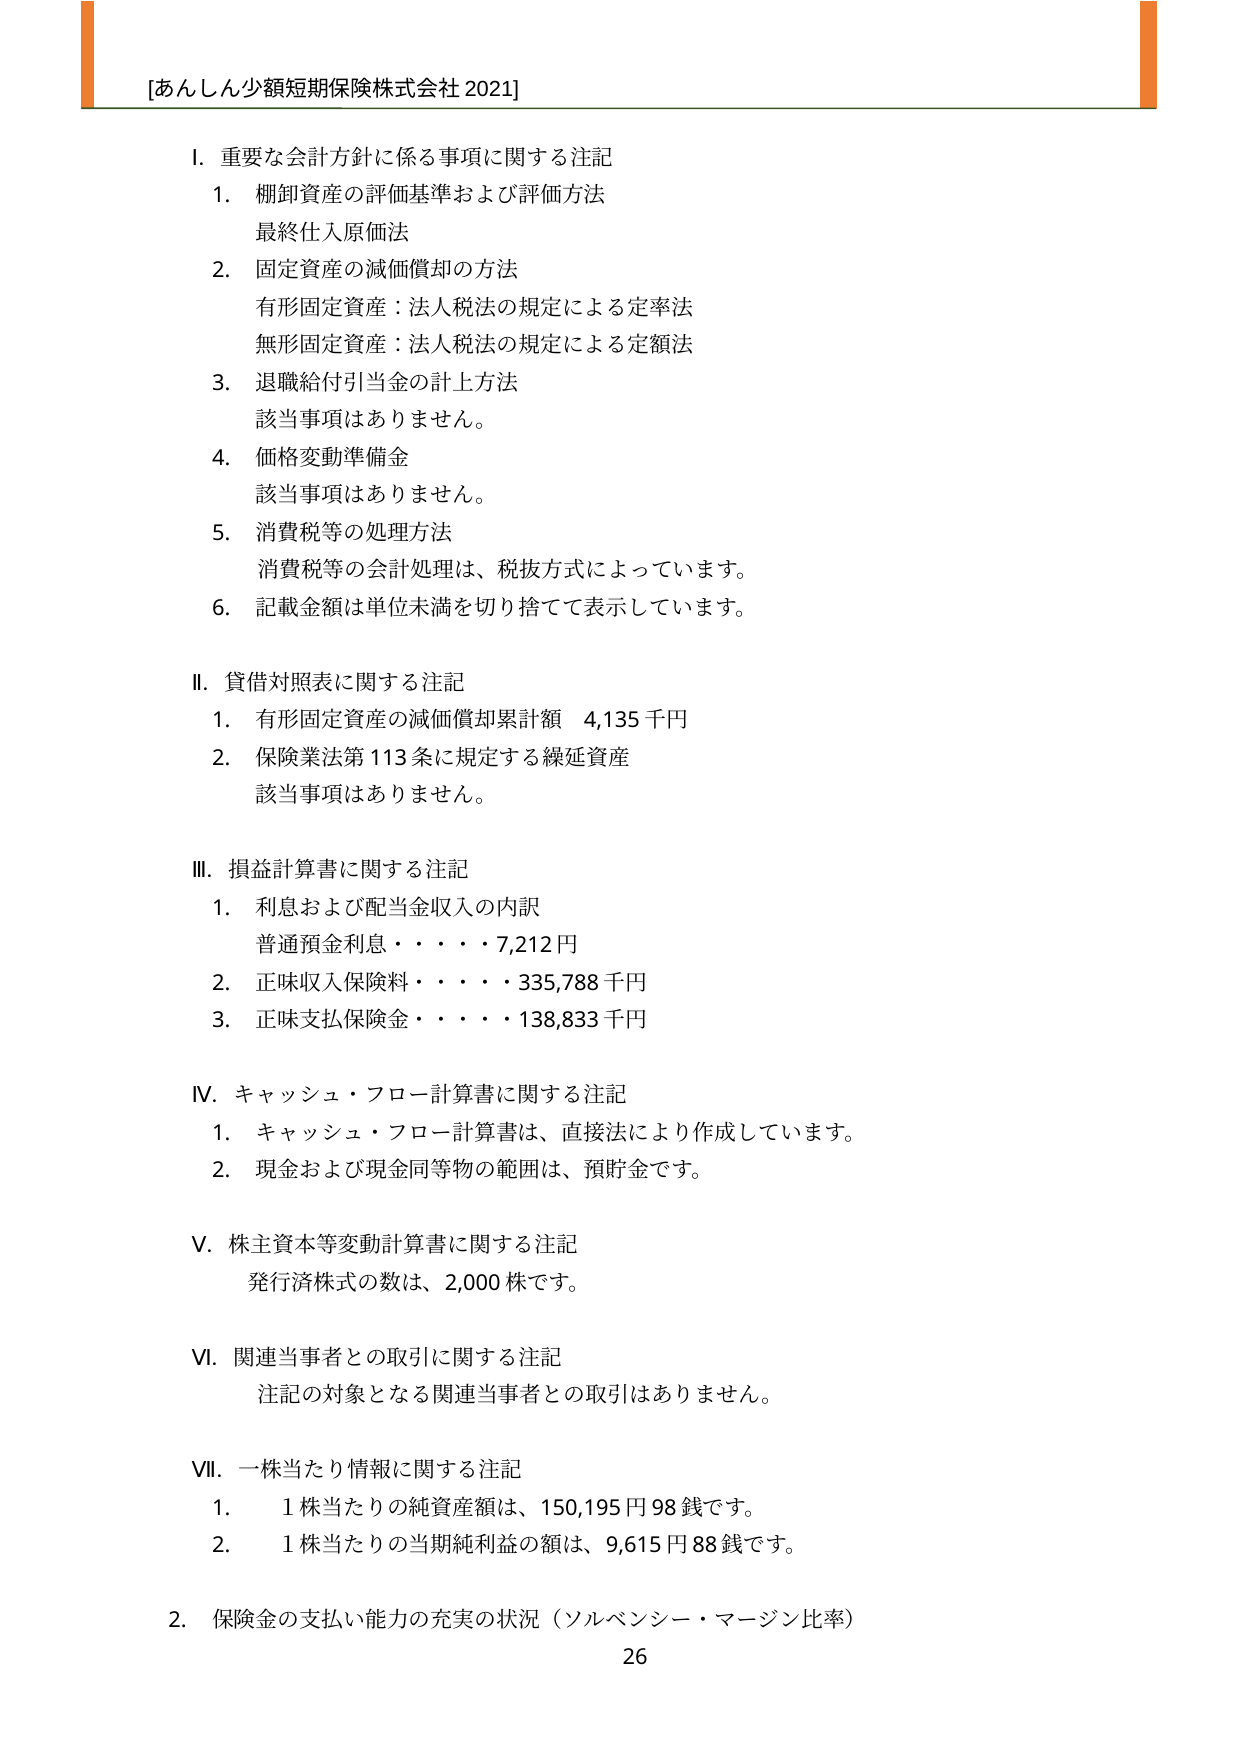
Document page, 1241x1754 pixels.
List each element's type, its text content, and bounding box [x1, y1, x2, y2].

list Ⅱ．貸借対照表に関する注記 [148, 662, 1122, 699]
list 該当事項はありません。 [256, 474, 1122, 512]
list 該当事項はありません。 [256, 399, 1122, 437]
list 無形固定資産：法人税法の規定による定額法 [256, 324, 1122, 362]
list 消費税等の処理方法 [212, 512, 1122, 549]
list １株当たりの純資産額は、150,195円98銭です。 [212, 1487, 1122, 1524]
list 正味収入保険料・・・・・335,788千円 [212, 962, 1122, 999]
list Ⅶ．一株当たり情報に関する注記 [148, 1449, 1122, 1487]
list 発行済株式の数は、2,000株です。 [248, 1262, 1122, 1299]
list 固定資産の減価償却の方法 [212, 249, 1122, 287]
list Ⅰ．重要な会計方針に係る事項に関する注記 [148, 137, 1122, 174]
list Ⅵ．関連当事者との取引に関する注記 [191, 1337, 1122, 1374]
list キャッシュ・フロー計算書は、直接法により作成しています。 [212, 1112, 1122, 1149]
list 有形固定資産の減価償却累計額 4,135千円 [212, 699, 1122, 737]
list 利息および配当金収入の内訳 [212, 887, 1122, 924]
list １株当たりの当期純利益の額は、9,615円88銭です。 [212, 1524, 1122, 1562]
list 記載金額は単位未満を切り捨てて表示しています。 [212, 587, 1122, 624]
list 該当事項はありません。 [256, 774, 1122, 812]
list 最終仕入原価法 [256, 212, 1122, 249]
list 注記の対象となる関連当事者との取引はありません。 [191, 1374, 1122, 1412]
list 現金および現金同等物の範囲は、預貯金です。 [212, 1149, 1122, 1187]
list 有形固定資産：法人税法の規定による定率法 [256, 287, 1122, 324]
list 保険金の支払い能力の充実の状況（ソルベンシー・マージン比率） [168, 1599, 1122, 1637]
list Ⅲ．損益計算書に関する注記 [148, 849, 1122, 887]
list Ⅳ．キャッシュ・フロー計算書に関する注記 [148, 1074, 1122, 1112]
list 普通預金利息・・・・・7,212円 [256, 924, 1122, 962]
text 消費税等の会計処理は、税抜方式によっています。 [148, 549, 1122, 587]
list 棚卸資産の評価基準および評価方法 [212, 174, 1122, 212]
list 正味支払保険金・・・・・138,833千円 [212, 999, 1122, 1037]
list 退職給付引当金の計上方法 [212, 362, 1122, 399]
list 保険業法第113条に規定する繰延資産 [212, 737, 1122, 774]
list 価格変動準備金 [212, 437, 1122, 474]
list Ⅴ．株主資本等変動計算書に関する注記 [148, 1224, 1122, 1262]
